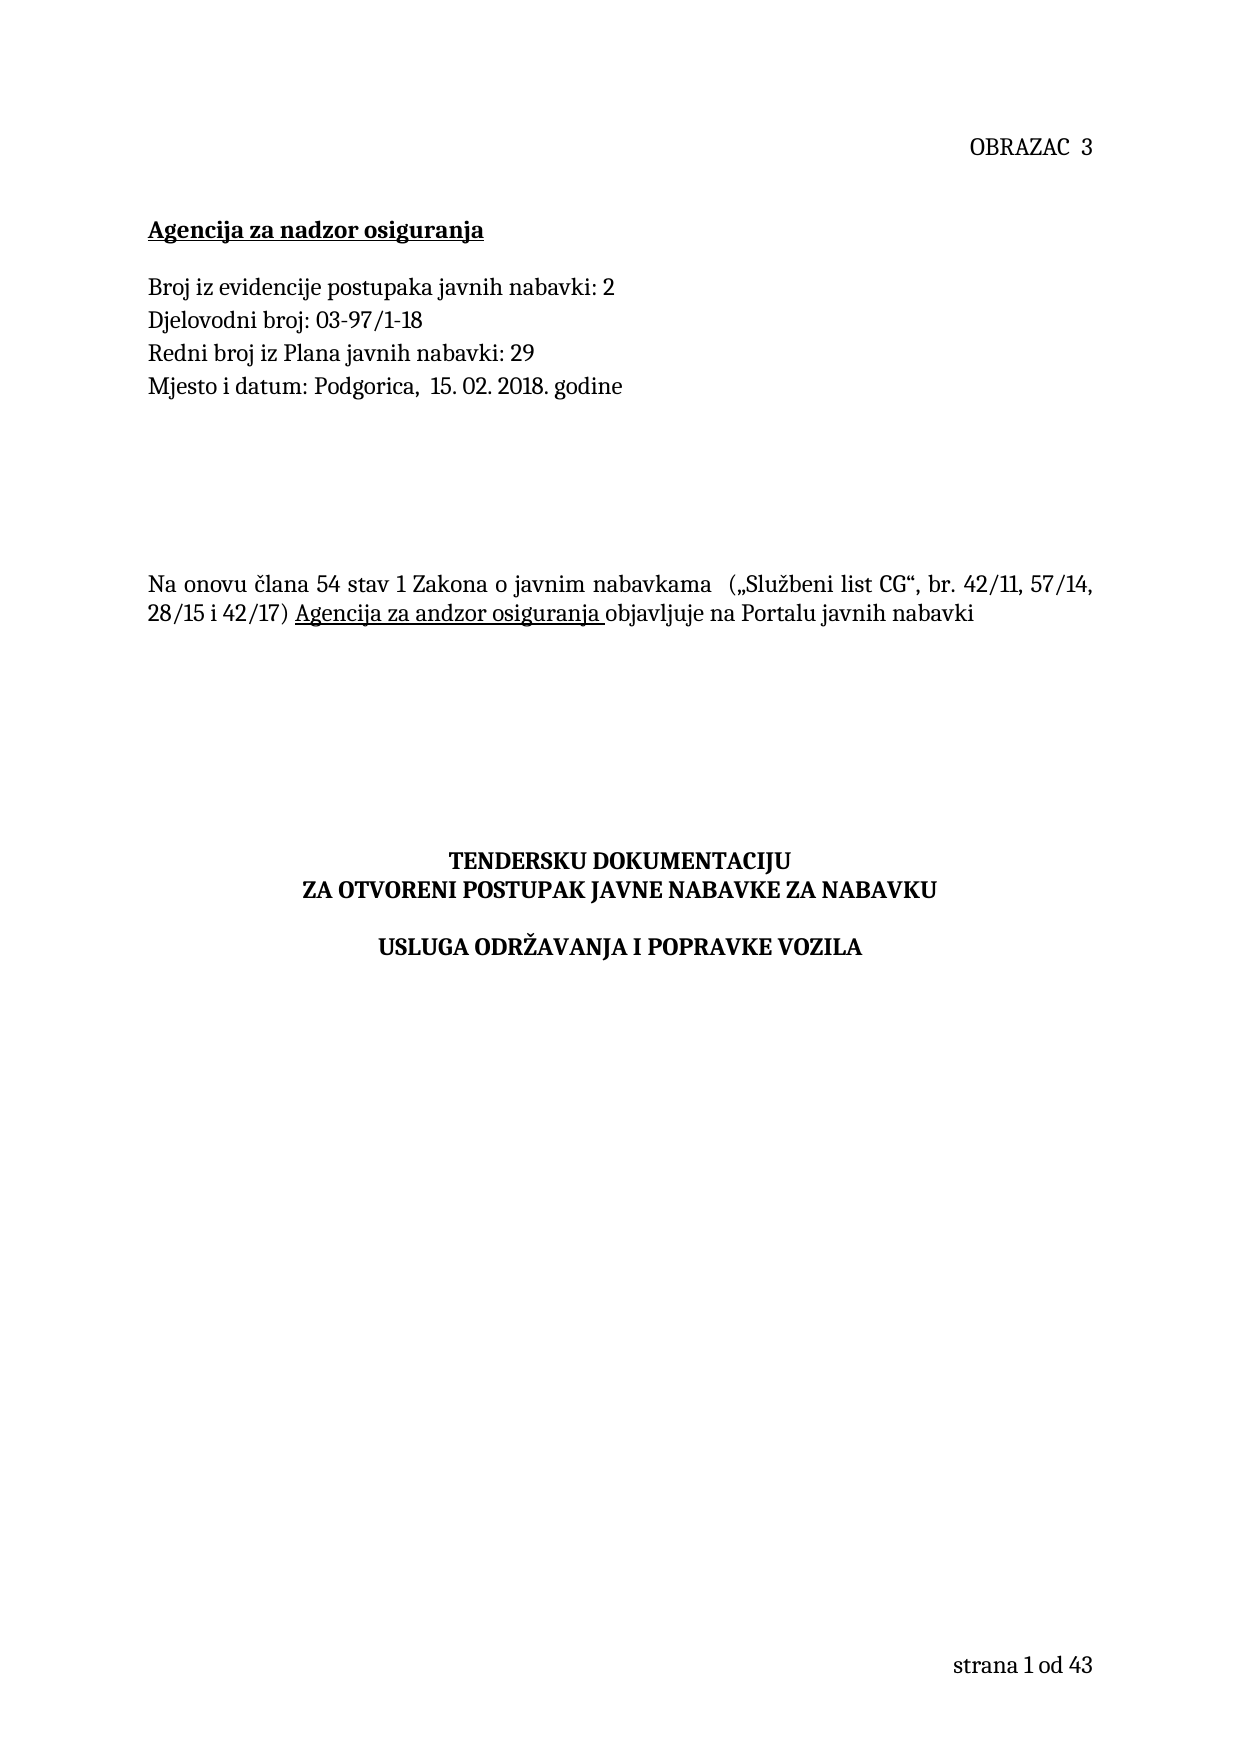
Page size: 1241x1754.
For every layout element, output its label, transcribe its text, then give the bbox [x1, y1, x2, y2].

text Redni broj iz Plana javnih nabavki: 29 [148, 339, 1093, 368]
text OBRAZAC 3 [148, 133, 1093, 162]
text Broj iz evidencije postupaka javnih nabavki: 2 [148, 273, 1093, 302]
text TENDERSKU DOKUMENTACIJU [148, 847, 1093, 876]
text USLUGA ODRŽAVANJA I POPRAVKE VOZILA [148, 933, 1093, 962]
text Djelovodni broj: 03-97/1-18 [148, 306, 1093, 335]
text ZA OTVORENI POSTUPAK JAVNE NABAVKE ZA NABAVKU [148, 876, 1093, 904]
text Mjesto i datum: Podgorica, 15. 02. 2018. godine [148, 372, 1093, 401]
text Agencija za nadzor osiguranja [148, 216, 1093, 244]
text Na onovu člana 54 stav 1 Zakona o javnim nabavkama („Službeni list CG“, br. 42/11, 57/14, 28/15 i 42/17) Agencija za andzor osiguranja objavljuje na Portalu javnih nabavki [148, 570, 1093, 628]
